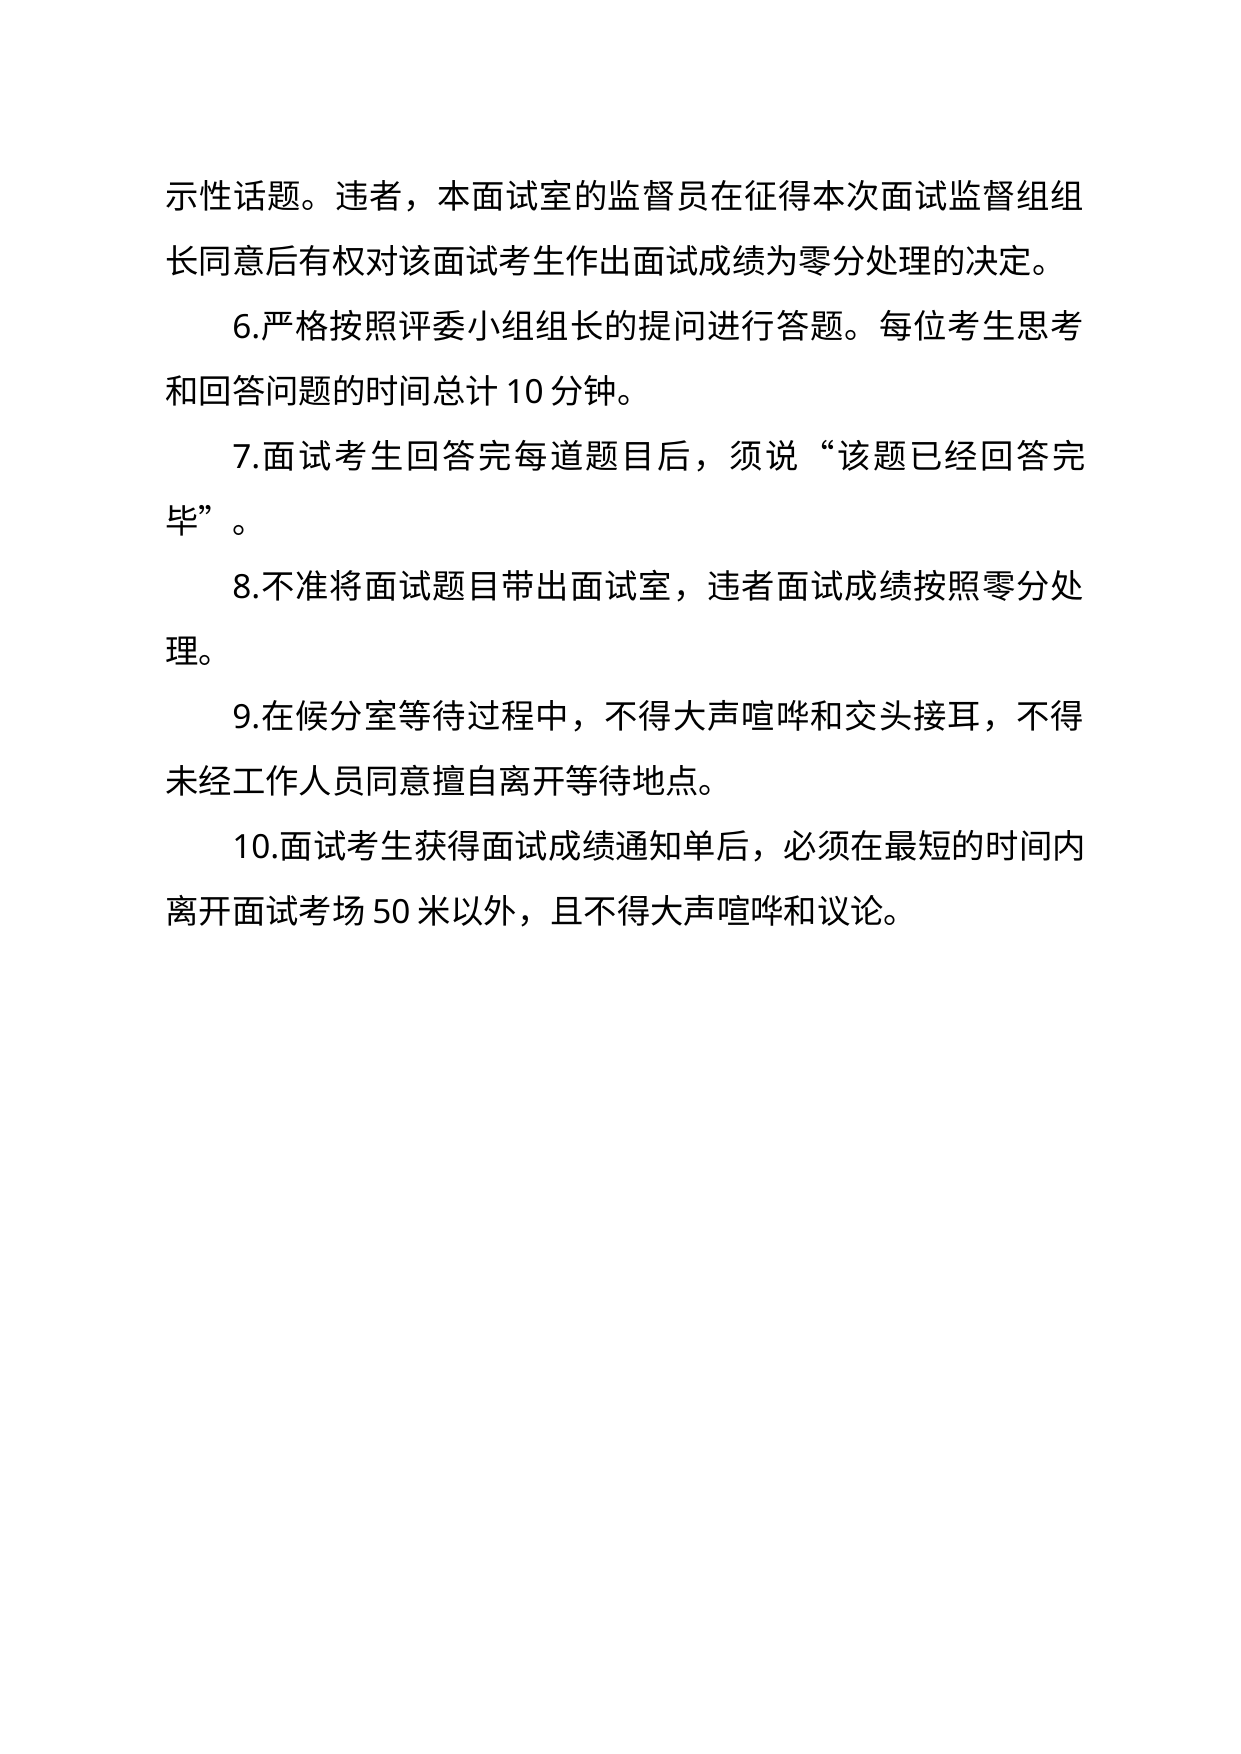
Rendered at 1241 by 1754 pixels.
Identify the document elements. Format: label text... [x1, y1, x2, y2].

text 10.面试考生获得面试成绩通知单后，必须在最短的时间内离开面试考场50米以外，且不得大声喧哗和议论。 [165, 812, 1087, 942]
text 8.不准将面试题目带出面试室，违者面试成绩按照零分处理。 [165, 552, 1087, 682]
text 7.面试考生回答完每道题目后，须说“该题已经回答完毕”。 [165, 422, 1087, 552]
text 9.在候分室等待过程中，不得大声喧哗和交头接耳，不得未经工作人员同意擅自离开等待地点。 [165, 682, 1087, 812]
text 6.严格按照评委小组组长的提问进行答题。每位考生思考和回答问题的时间总计10分钟。 [165, 292, 1087, 422]
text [165, 162, 1087, 292]
